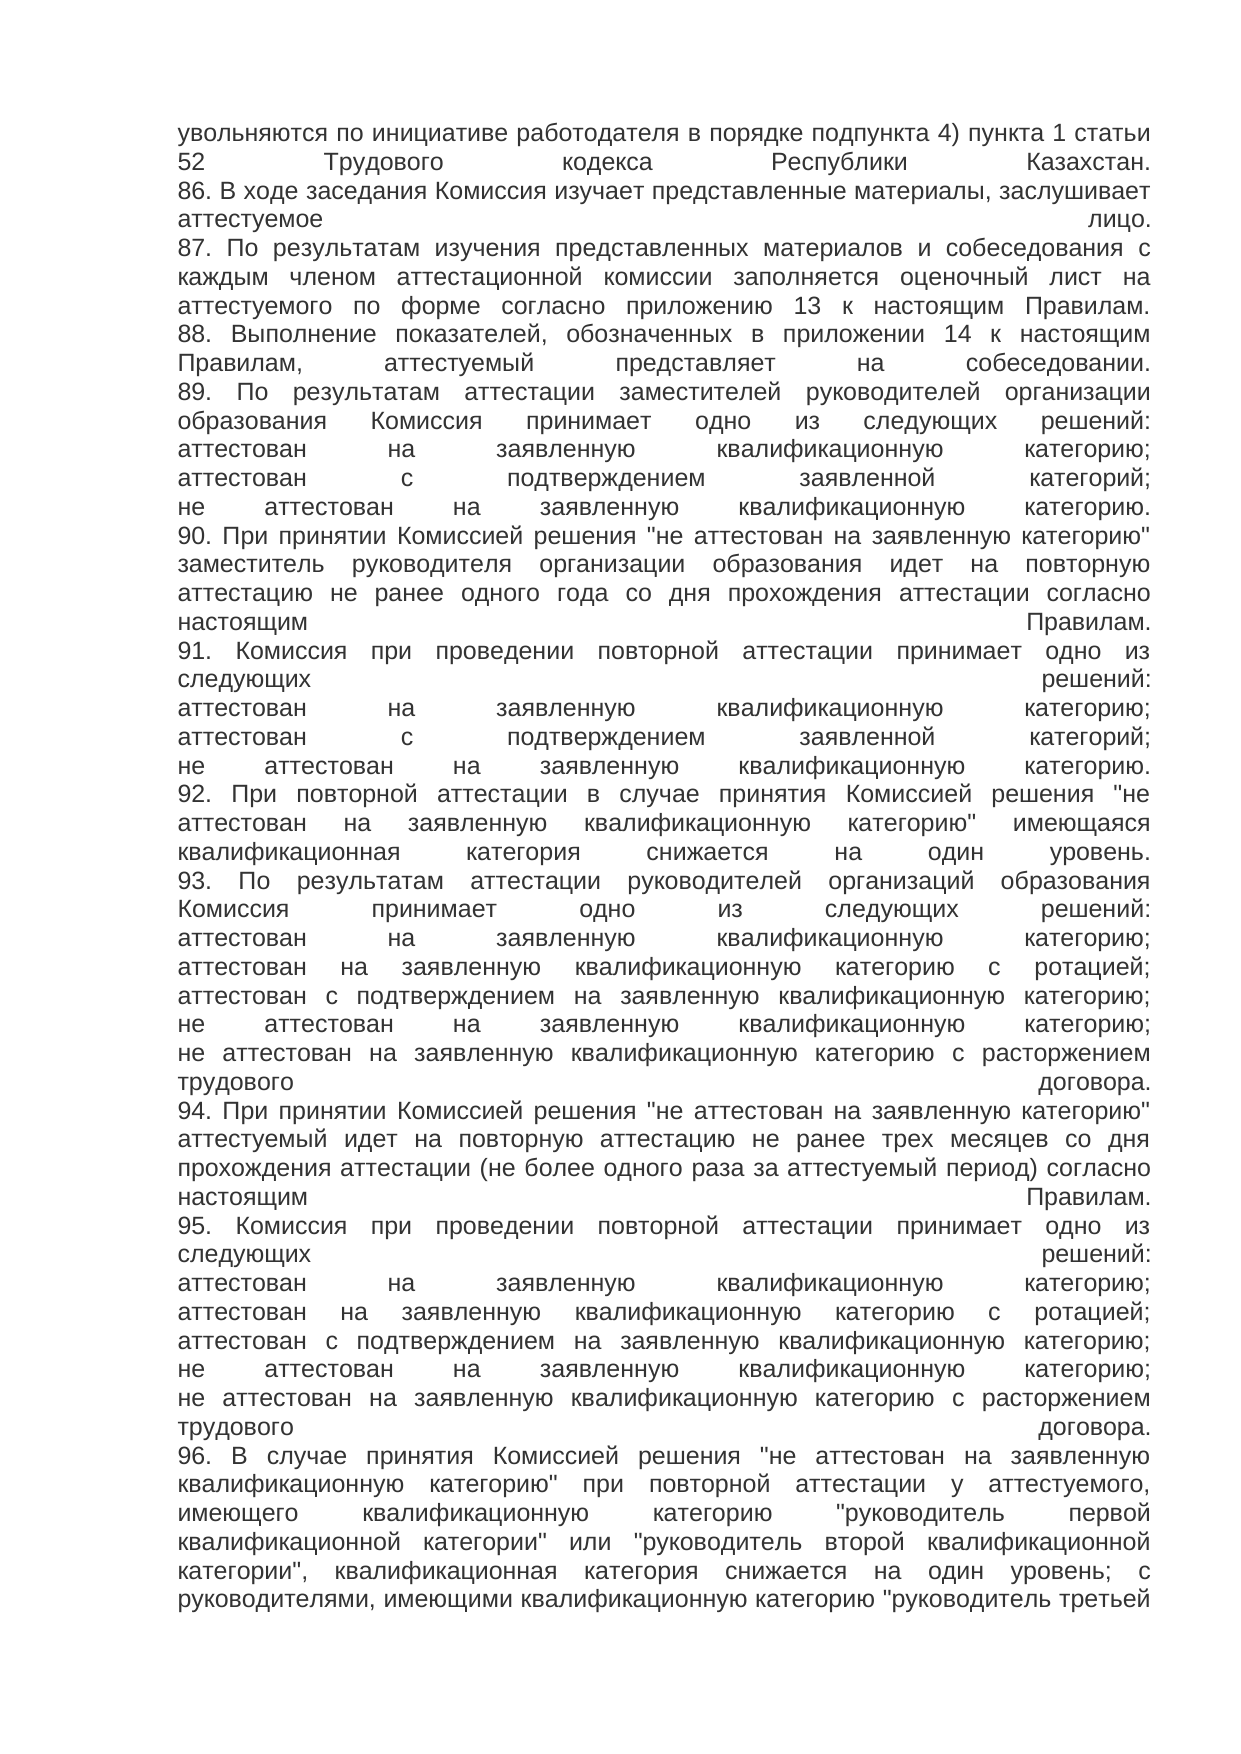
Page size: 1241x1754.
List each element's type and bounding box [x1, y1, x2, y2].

text [177, 118, 1152, 1613]
